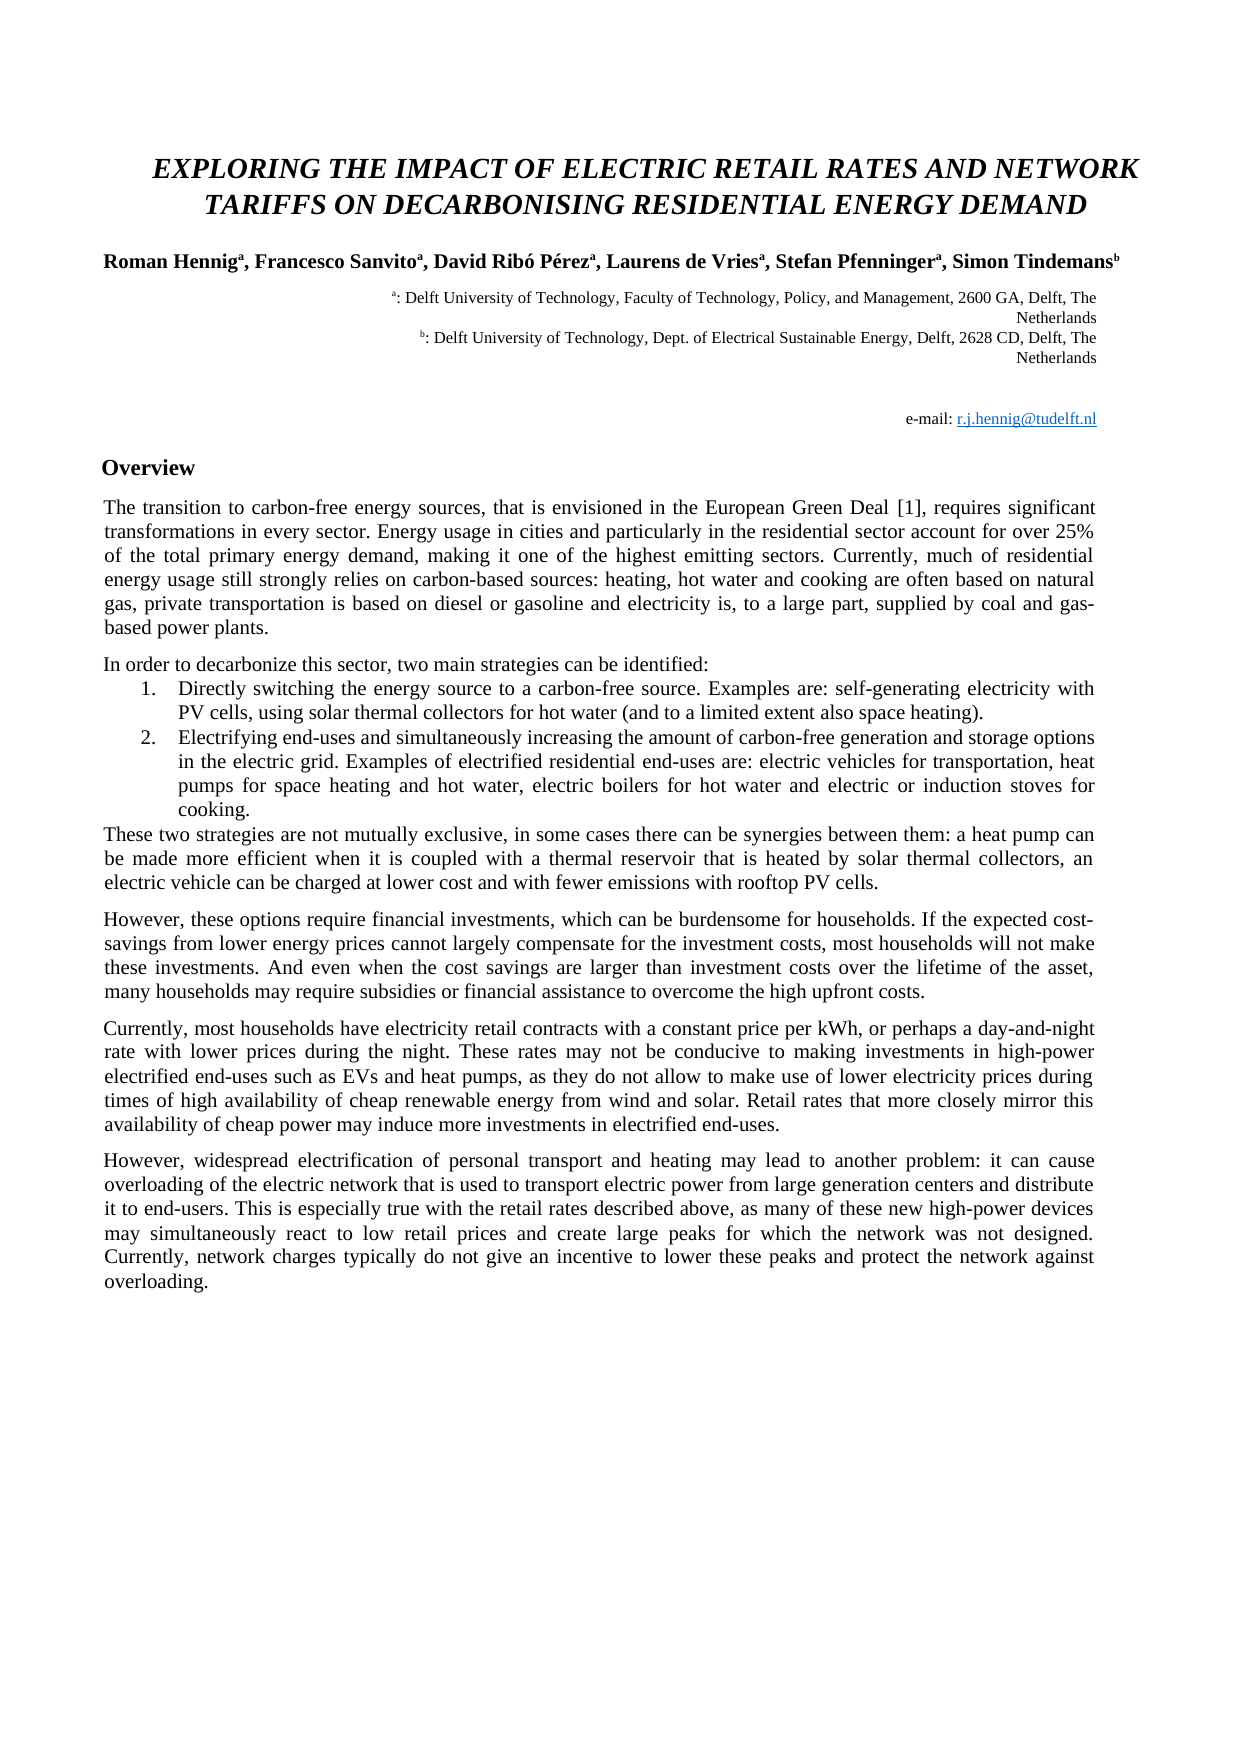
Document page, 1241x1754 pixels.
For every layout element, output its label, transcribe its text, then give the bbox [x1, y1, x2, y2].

text However, widespread electrification of personal transport and heating may lead to another problem: it can cause overloading of the electric network that is used to transport electric power from large generation centers and distribute it to end-users. This is especially true with the retail rates described above, as many of these new high-power devices may simultaneously react to low retail prices and create large peaks for which the network was not designed. Currently, network charges typically do not give an incentive to lower these peaks and protect the network against overloading. [103, 1148, 1096, 1293]
text a: Delft University of Technology, Faculty of Technology, Policy, and Management, 2600 GA, Delft, The Netherlands [368, 287, 1097, 327]
text b: Delft University of Technology, Dept. of Electrical Sustainable Energy, Delft, 2628 CD, Delft, The Netherlands [368, 328, 1097, 367]
text These two strategies are not mutually exclusive, in some cases there can be synergies between them: a heat pump can be made more efficient when it is coupled with a thermal reservoir that is heated by solar thermal collectors, an electric vehicle can be charged at lower cost and with fewer emissions with rooftop PV cells. [103, 822, 1096, 894]
text EXPLORING THE IMPACT OF ELECTRIC RETAIL RATES AND NETWORK TARIFFS ON DECARBONISING RESIDENTIAL ENERGY DEMAND [103, 151, 1191, 221]
text e-mail: r.j.hennig@tudelft.nl [368, 409, 1097, 428]
text The transition to carbon-free energy sources, that is envisioned in the European Green Deal [1], requires significant transformations in every sector. Energy usage in cities and particularly in the residential sector account for over 25% of the total primary energy demand, making it one of the highest emitting sectors. Currently, much of residential energy usage still strongly relies on carbon-based sources: heating, hot water and cooking are often based on natural gas, private transportation is based on diesel or gasoline and electricity is, to a large part, supplied by coal and gas-based power plants. [103, 494, 1096, 639]
subtitle Overview [101, 454, 1096, 480]
list Electrifying end-uses and simultaneously increasing the amount of carbon-free generation and storage options in the electric grid. Examples of electrified residential end-uses are: electric vehicles for transportation, heat pumps for space heating and hot water, electric boilers for hot water and electric or induction stoves for cooking. [140, 724, 1096, 821]
list Directly switching the energy source to a carbon-free source. Examples are: self-generating electricity with PV cells, using solar thermal collectors for hot water (and to a limited extent also space heating). [140, 676, 1096, 724]
text Currently, most households have electricity retail contracts with a constant price per kWh, or perhaps a day-and-night rate with lower prices during the night. These rates may not be conducive to making investments in high-power electrified end-uses such as EVs and heat pumps, as they do not allow to make use of lower electricity prices during times of high availability of cheap renewable energy from wind and solar. Retail rates that more closely mirror this availability of cheap power may induce more investments in electrified end-uses. [103, 1015, 1096, 1136]
text In order to decarbonize this sector, two main strategies can be identified: [72, 651, 1096, 676]
text However, these options require financial investments, which can be burdensome for households. If the expected cost-savings from lower energy prices cannot largely compensate for the investment costs, most households will not make these investments. And even when the cost savings are larger than investment costs over the lifetime of the asset, many households may require subsidies or financial assistance to overcome the high upfront costs. [103, 907, 1096, 1003]
text Roman Henniga, Francesco Sanvitoa, David Ribó Péreza, Laurens de Vriesa, Stefan Pfenningera, Simon Tindemansb [72, 249, 1130, 273]
